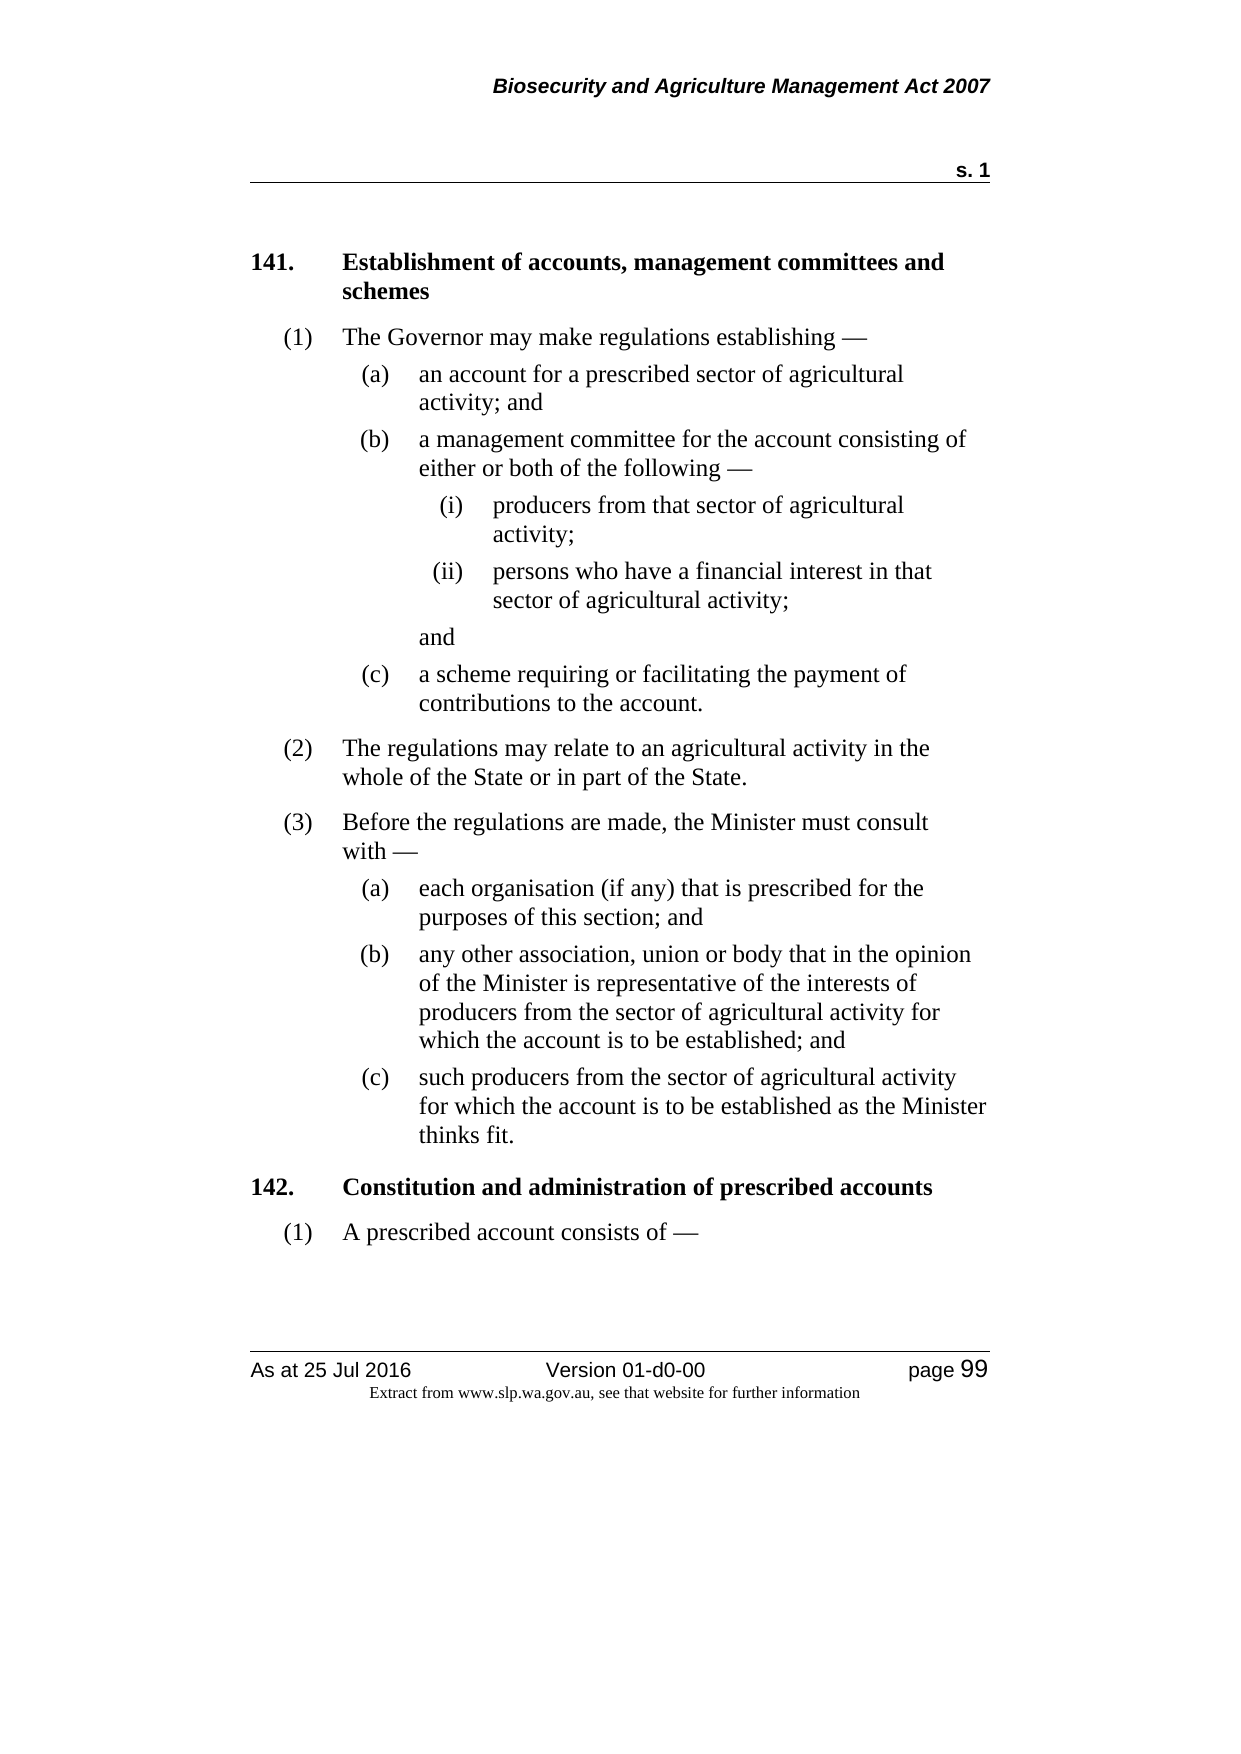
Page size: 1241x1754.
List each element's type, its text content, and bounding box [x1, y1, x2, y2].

text (ii) persons who have a financial interest in that sector of agricultural activity; [250, 556, 990, 614]
text (1) The Governor may make regulations establishing — [250, 322, 990, 350]
text (a) each organisation (if any) that is prescribed for the purposes of this section; and [250, 873, 990, 931]
text (c) a scheme requiring or facilitating the payment of contributions to the account. [250, 659, 990, 717]
text (2) The regulations may relate to an agricultural activity in the whole of the State or in part of the State. [250, 733, 990, 791]
text (b) a management committee for the account consisting of either or both of the following — [250, 424, 990, 482]
text (i) producers from that sector of agricultural activity; [250, 490, 990, 548]
text (3) Before the regulations are made, the Minister must consult with — [250, 807, 990, 865]
text and [250, 622, 990, 651]
text (1) A prescribed account consists of — [250, 1217, 990, 1246]
text (a) an account for a prescribed sector of agricultural activity; and [250, 359, 990, 416]
text (c) such producers from the sector of agricultural activity for which the account is to be established as the Minister thinks fit. [250, 1062, 990, 1149]
subtitle 142. Constitution and administration of prescribed accounts [250, 1172, 990, 1200]
text (b) any other association, union or body that in the opinion of the Minister is representative of the interests of producers from the sector of agricultural activity for which the account is to be established; and [250, 939, 990, 1054]
subtitle 141. Establishment of accounts, management committees and schemes [250, 247, 990, 305]
